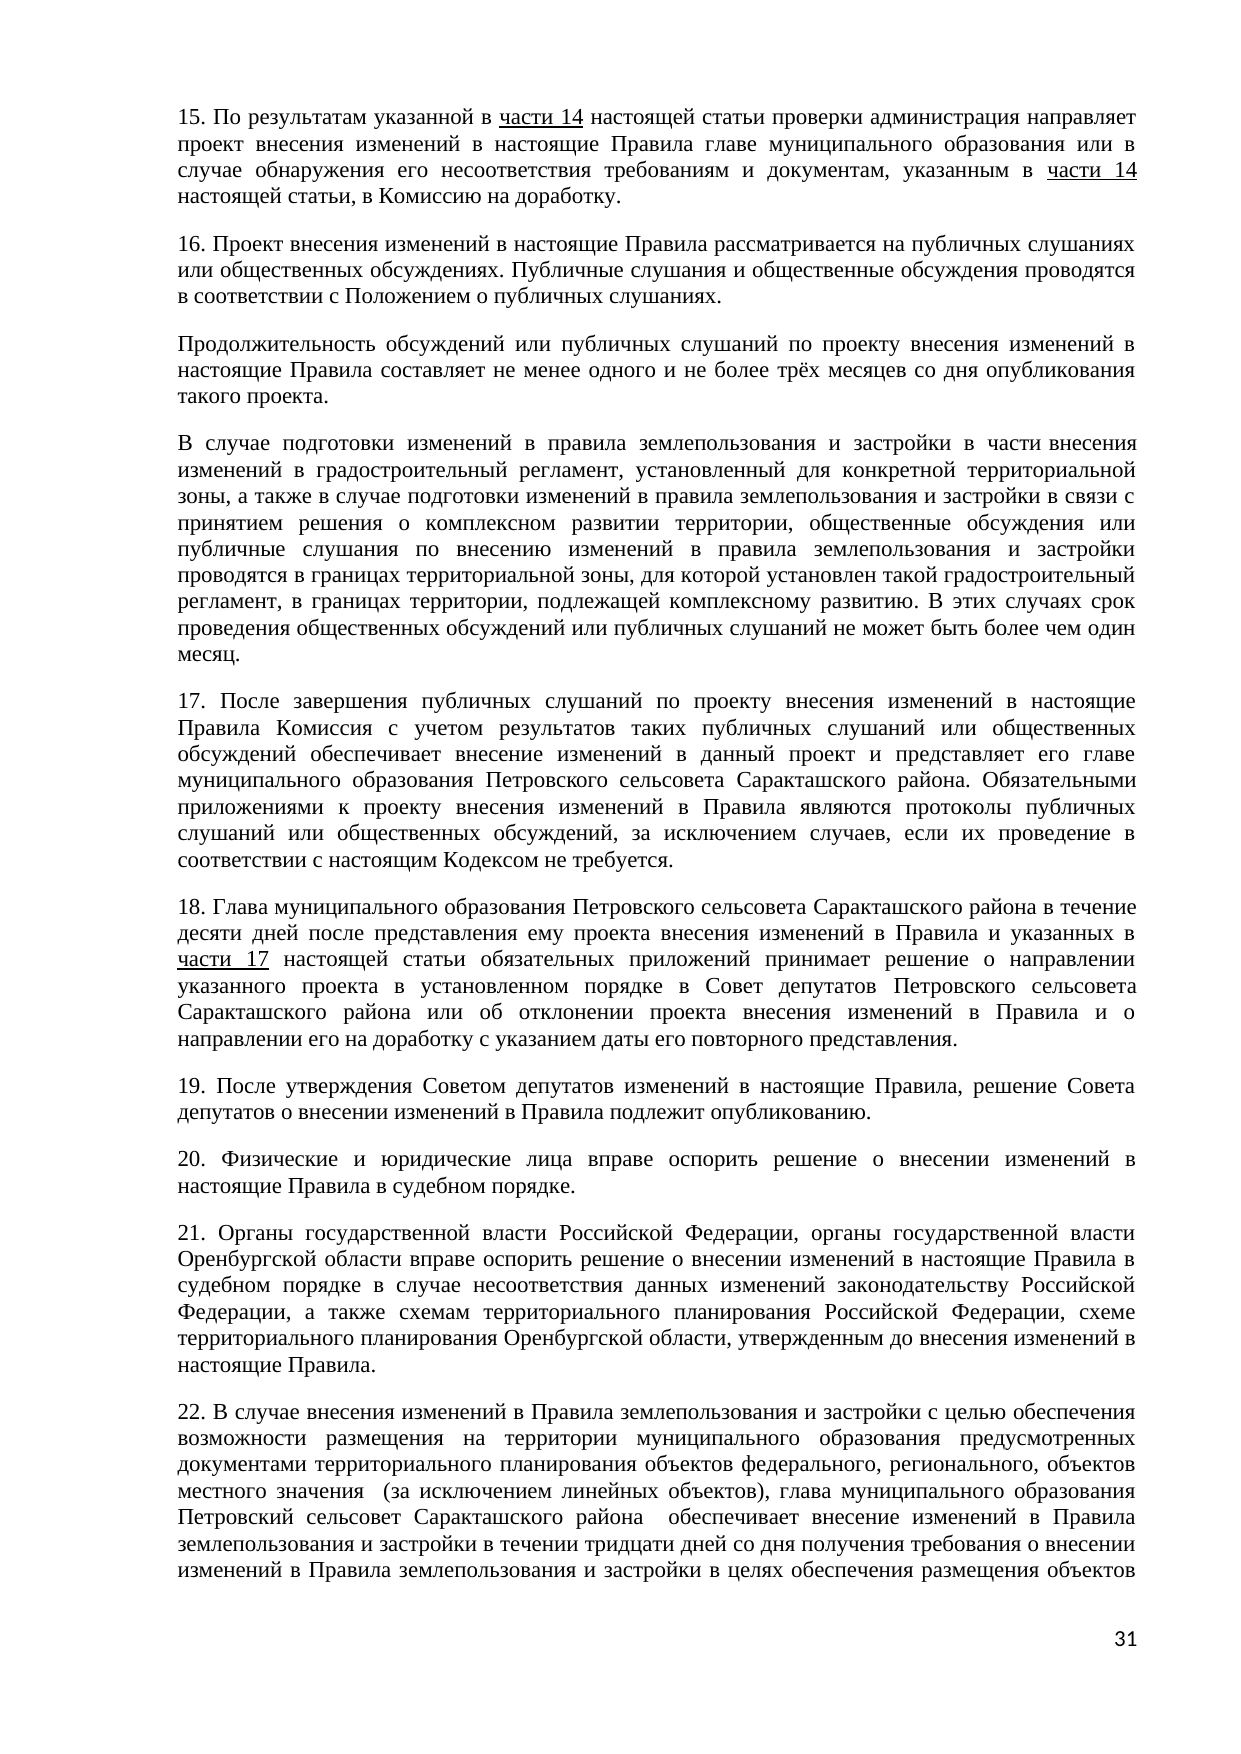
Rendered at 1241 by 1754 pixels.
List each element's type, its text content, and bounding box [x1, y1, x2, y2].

text 20. Физические и юридические лица вправе оспорить решение о внесении изменений в настоящие Правила в судебном порядке. [177, 1145, 1137, 1198]
text В случае подготовки изменений в правила землепользования и застройки в части внесения изменений в градостроительный регламент, установленный для конкретной территориальной зоны, а также в случае подготовки изменений в правила землепользования и застройки в связи с принятием решения о комплексном развитии территории, общественные обсуждения или публичные слушания по внесению изменений в правила землепользования и застройки проводятся в границах территориальной зоны, для которой установлен такой градостроительный регламент, в границах территории, подлежащей комплексному развитию. В этих случаях срок проведения общественных обсуждений или публичных слушаний не может быть более чем один месяц. [177, 429, 1137, 667]
text Продолжительность обсуждений или публичных слушаний по проекту внесения изменений в настоящие Правила составляет не менее одного и не более трёх месяцев со дня опубликования такого проекта. [177, 329, 1137, 409]
text 18. Глава муниципального образования Петровского сельсовета Саракташского района в течение десяти дней после представления ему проекта внесения изменений в Правила и указанных в части 17 настоящей статьи обязательных приложений принимает решение о направлении указанного проекта в установленном порядке в Совет депутатов Петровского сельсовета Саракташского района или об отклонении проекта внесения изменений в Правила и о направлении его на доработку с указанием даты его повторного представления. [177, 893, 1137, 1051]
text 16. Проект внесения изменений в настоящие Правила рассматривается на публичных слушаниях или общественных обсуждениях. Публичные слушания и общественные обсуждения проводятся в соответствии с Положением о публичных слушаниях. [177, 230, 1137, 309]
text 17. После завершения публичных слушаний по проекту внесения изменений в настоящие Правила Комиссия с учетом результатов таких публичных слушаний или общественных обсуждений обеспечивает внесение изменений в данный проект и представляет его главе муниципального образования Петровского сельсовета Саракташского района. Обязательными приложениями к проекту внесения изменений в Правила являются протоколы публичных слушаний или общественных обсуждений, за исключением случаев, если их проведение в соответствии с настоящим Кодексом не требуется. [177, 687, 1137, 872]
text 15. По результатам указанной в части 14 настоящей статьи проверки администрация направляет проект внесения изменений в настоящие Правила главе муниципального образования или в случае обнаружения его несоответствия требованиям и документам, указанным в части 14 настоящей статьи, в Комиссию на доработку. [177, 103, 1137, 209]
text 19. После утверждения Советом депутатов изменений в настоящие Правила, решение Совета депутатов о внесении изменений в Правила подлежит опубликованию. [177, 1072, 1137, 1124]
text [177, 1398, 1137, 1582]
text 21. Органы государственной власти Российской Федерации, органы государственной власти Оренбургской области вправе оспорить решение о внесении изменений в настоящие Правила в судебном порядке в случае несоответствия данных изменений законодательству Российской Федерации, а также схемам территориального планирования Российской Федерации, схеме территориального планирования Оренбургской области, утвержденным до внесения изменений в настоящие Правила. [177, 1219, 1137, 1377]
